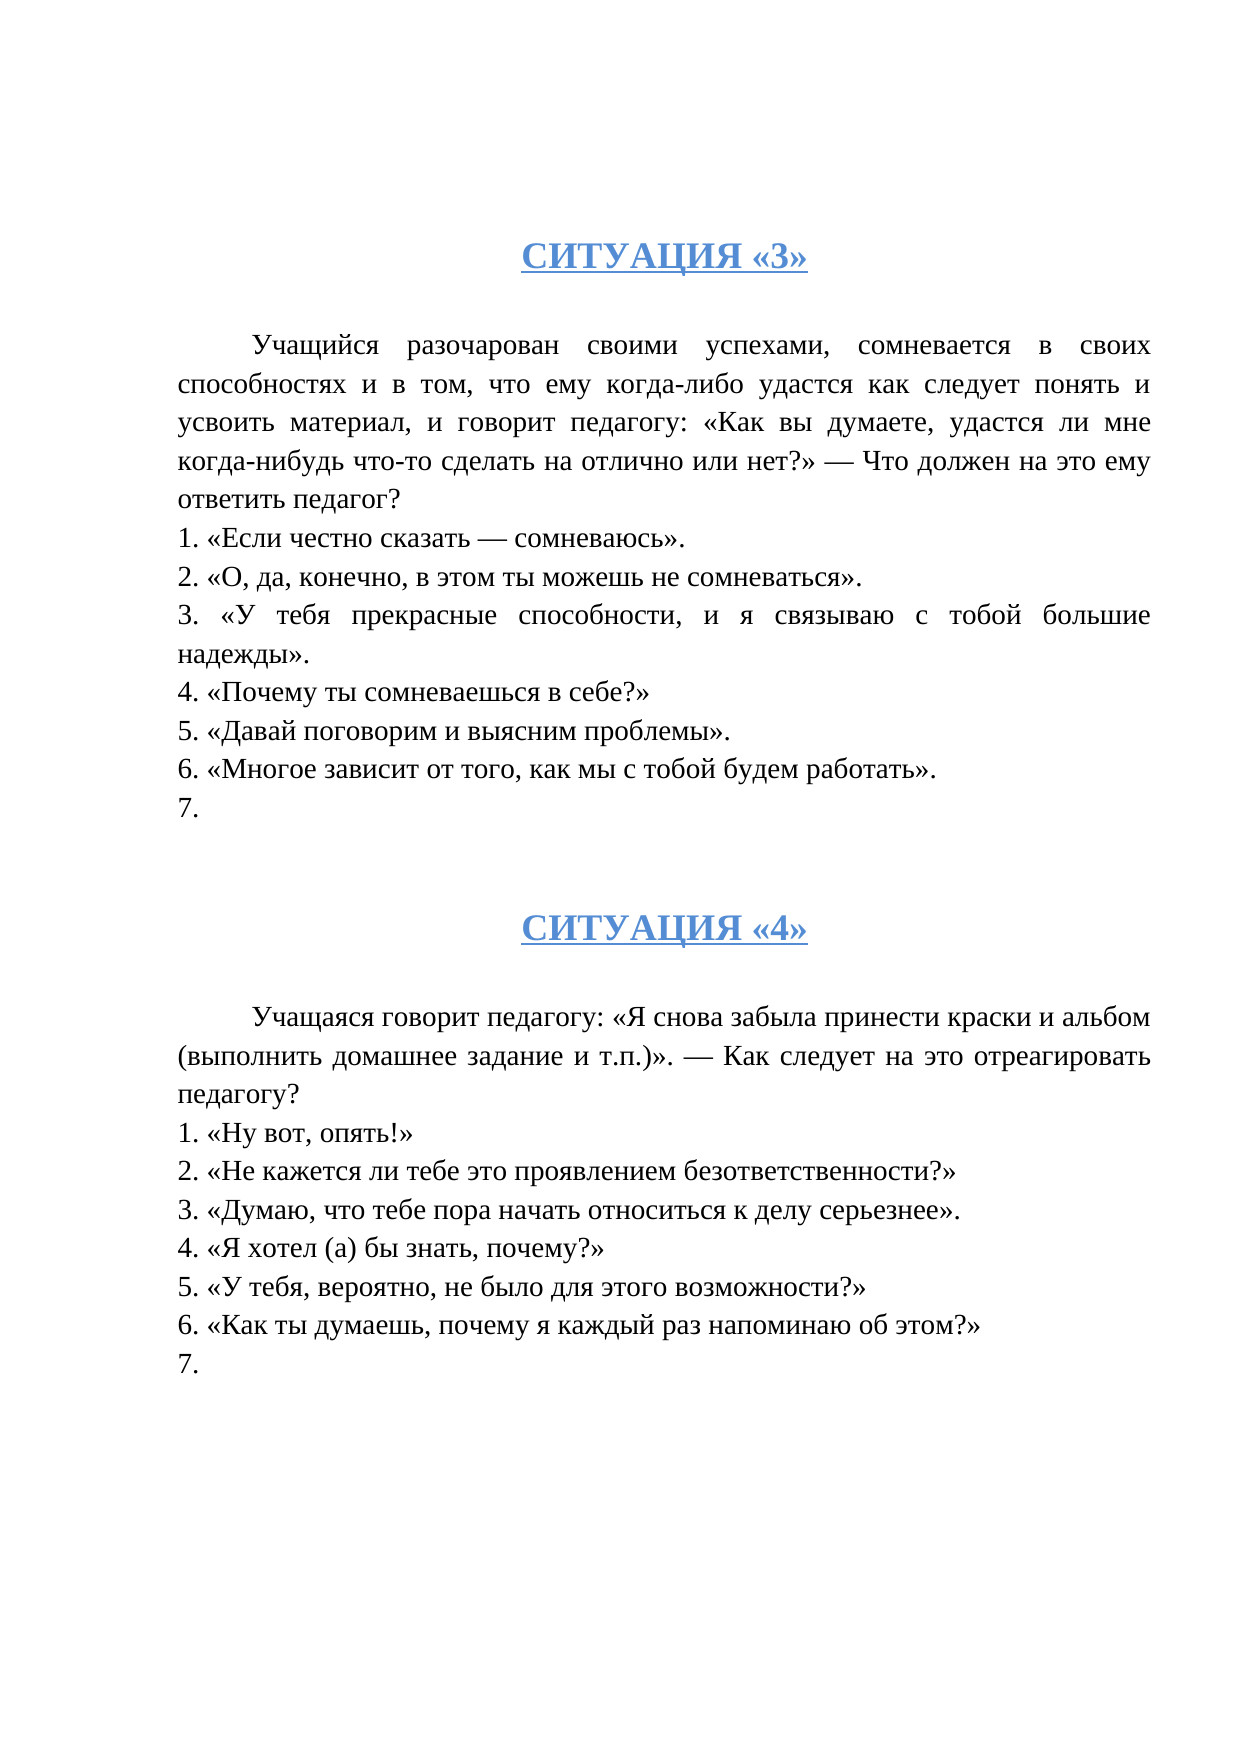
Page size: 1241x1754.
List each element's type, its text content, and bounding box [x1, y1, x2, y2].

text 5. «У тебя, вероятно, не было для этого возможности?» [177, 1269, 1152, 1302]
text 7. [177, 790, 1152, 823]
text Учащийся разочарован своими успехами, сомневается в своих способностях и в том, что ему когда-либо удастся как следует понять и усвоить материал, и говорит педагогу: «Как вы думаете, удастся ли мне когда-нибудь что-то сделать на отлично или нет?» — Что должен на это ему ответить педагог? [177, 327, 1152, 515]
text СИТУАЦИЯ «4» [177, 906, 1152, 949]
text 1. «Если честно сказать — сомневаюсь». [177, 520, 1152, 554]
text 1. «Ну вот, опять!» [177, 1115, 1152, 1148]
text 2. «Не кажется ли тебе это проявлением безответственности?» [177, 1153, 1152, 1187]
text 2. «О, да, конечно, в этом ты можешь не сомневаться». [177, 559, 1152, 592]
text 6. «Многое зависит от того, как мы с тобой будем работать». [177, 751, 1152, 785]
text 6. «Как ты думаешь, почему я каждый раз напоминаю об этом?» [177, 1307, 1152, 1341]
text Учащаяся говорит педагогу: «Я снова забыла принести краски и альбом (выполнить домашнее задание и т.п.)». — Как следует на это отреагировать педагогу? [177, 999, 1152, 1110]
text 3. «У тебя прекрасные способности, и я связываю с тобой большие надежды». [177, 597, 1152, 669]
text 3. «Думаю, что тебе пора начать относиться к делу серьезнее». [177, 1192, 1152, 1225]
text СИТУАЦИЯ «3» [177, 234, 1152, 277]
text 5. «Давай поговорим и выясним проблемы». [177, 713, 1152, 746]
text 7. [177, 1346, 1152, 1379]
text 4. «Я хотел (а) бы знать, почему?» [177, 1230, 1152, 1264]
text 4. «Почему ты сомневаешься в себе?» [177, 674, 1152, 708]
